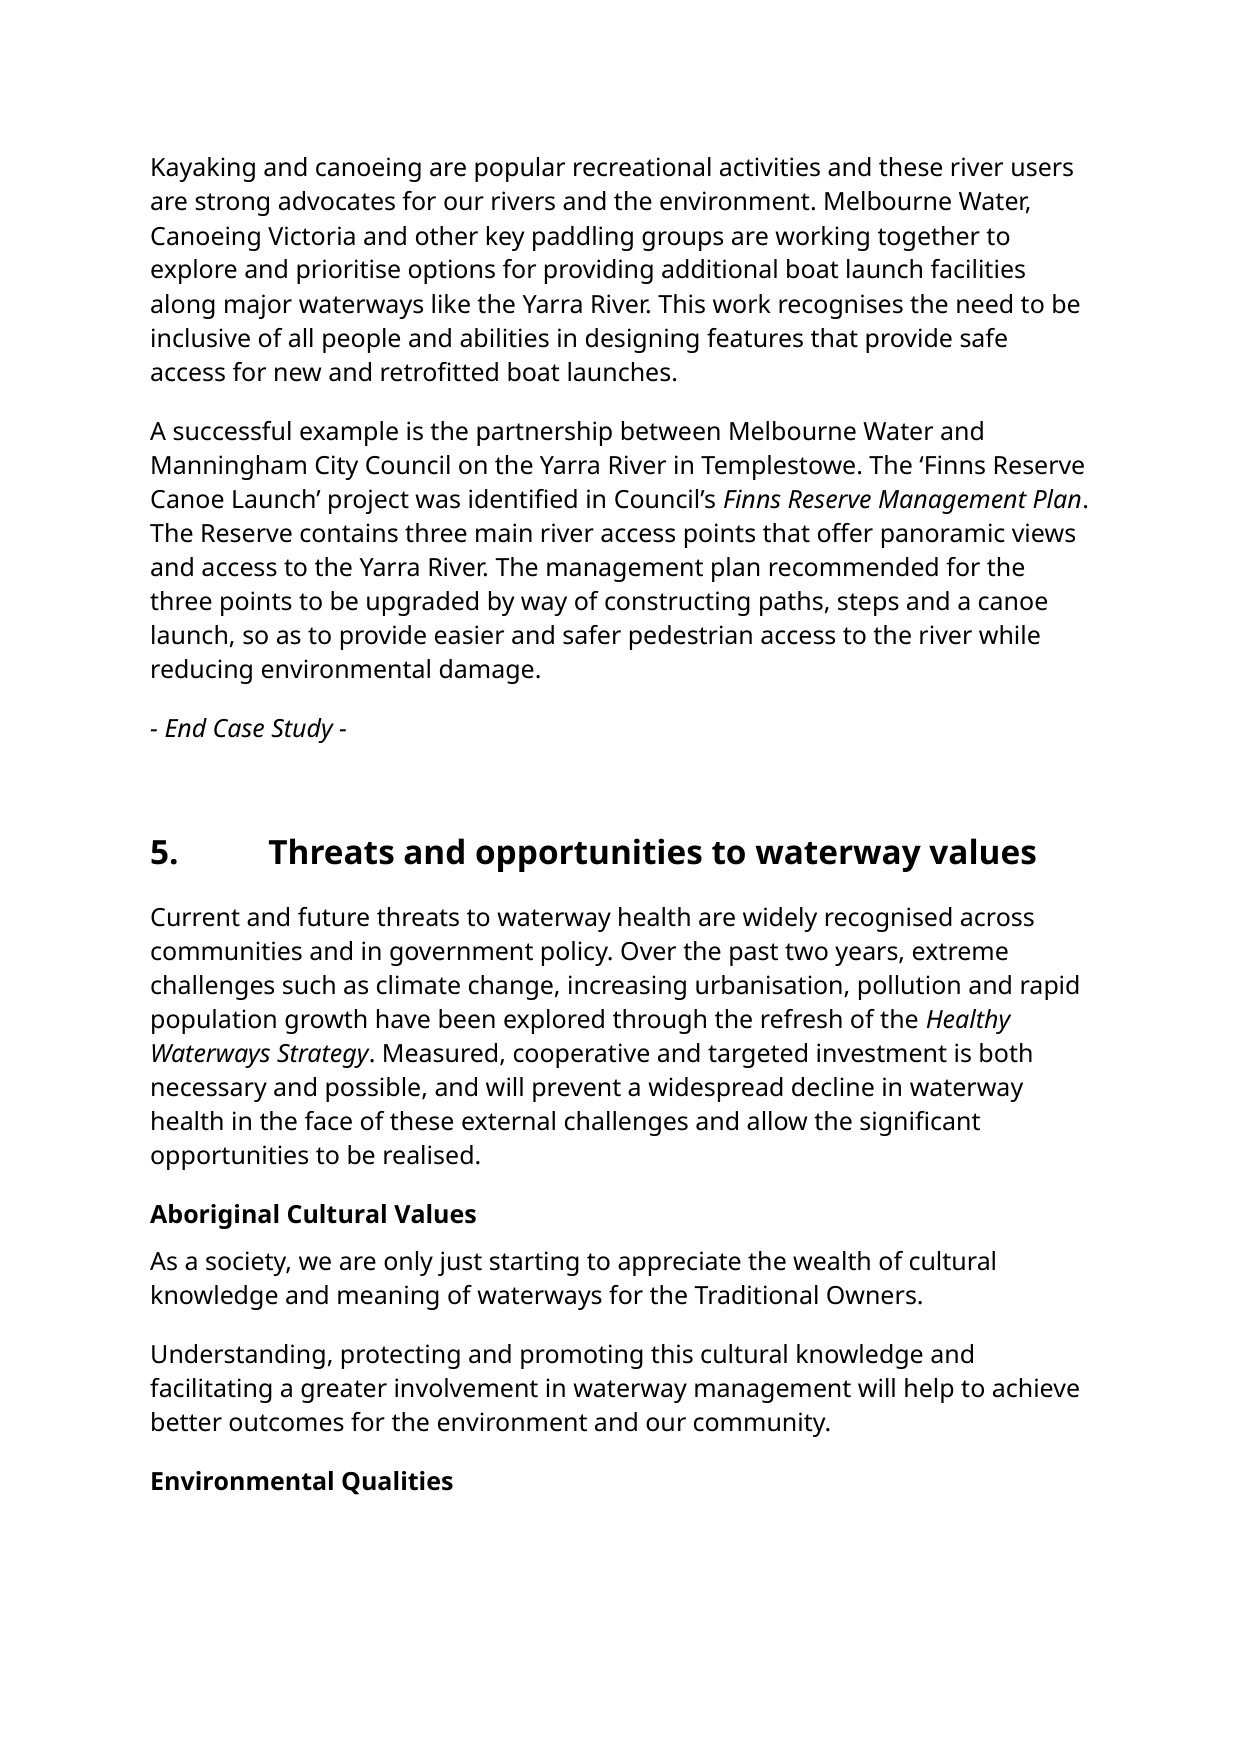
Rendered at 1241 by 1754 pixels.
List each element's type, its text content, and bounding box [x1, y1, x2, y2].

text Understanding, protecting and promoting this cultural knowledge and facilitating a greater involvement in waterway management will help to achieve better outcomes for the environment and our community. [150, 1337, 1090, 1439]
subtitle Aboriginal Cultural Values [150, 1197, 1090, 1231]
text A successful example is the partnership between Melbourne Water and Manningham City Council on the Yarra River in Templestowe. The ‘Finns Reserve Canoe Launch’ project was identified in Council’s Finns Reserve Management Plan. The Reserve contains three main river access points that offer panoramic views and access to the Yarra River. The management plan recommended for the three points to be upgraded by way of constructing paths, steps and a canoe launch, so as to provide easier and safer pedestrian access to the river while reducing environmental damage. [150, 413, 1090, 686]
text As a society, we are only just starting to appreciate the wealth of cultural knowledge and meaning of waterways for the Traditional Owners. [150, 1243, 1090, 1312]
text Current and future threats to waterway health are widely recognised across communities and in government policy. Over the past two years, extreme challenges such as climate change, increasing urbanisation, pollution and rapid population growth have been explored through the refresh of the Healthy Waterways Strategy. Measured, cooperative and targeted investment is both necessary and possible, and will prevent a widespread decline in waterway health in the face of these external challenges and allow the significant opportunities to be realised. [150, 899, 1090, 1172]
subtitle Environmental Qualities [150, 1464, 1090, 1498]
text Kayaking and canoeing are popular recreational activities and these river users are strong advocates for our rivers and the environment. Melbourne Water, Canoeing Victoria and other key paddling groups are working together to explore and prioritise options for providing additional boat launch facilities along major waterways like the Yarra River. This work recognises the need to be inclusive of all people and abilities in designing features that provide safe access for new and retrofitted boat launches. [150, 150, 1090, 388]
subtitle 5. Threats and opportunities to waterway values [150, 829, 1090, 874]
text - End Case Study - [150, 711, 1090, 745]
